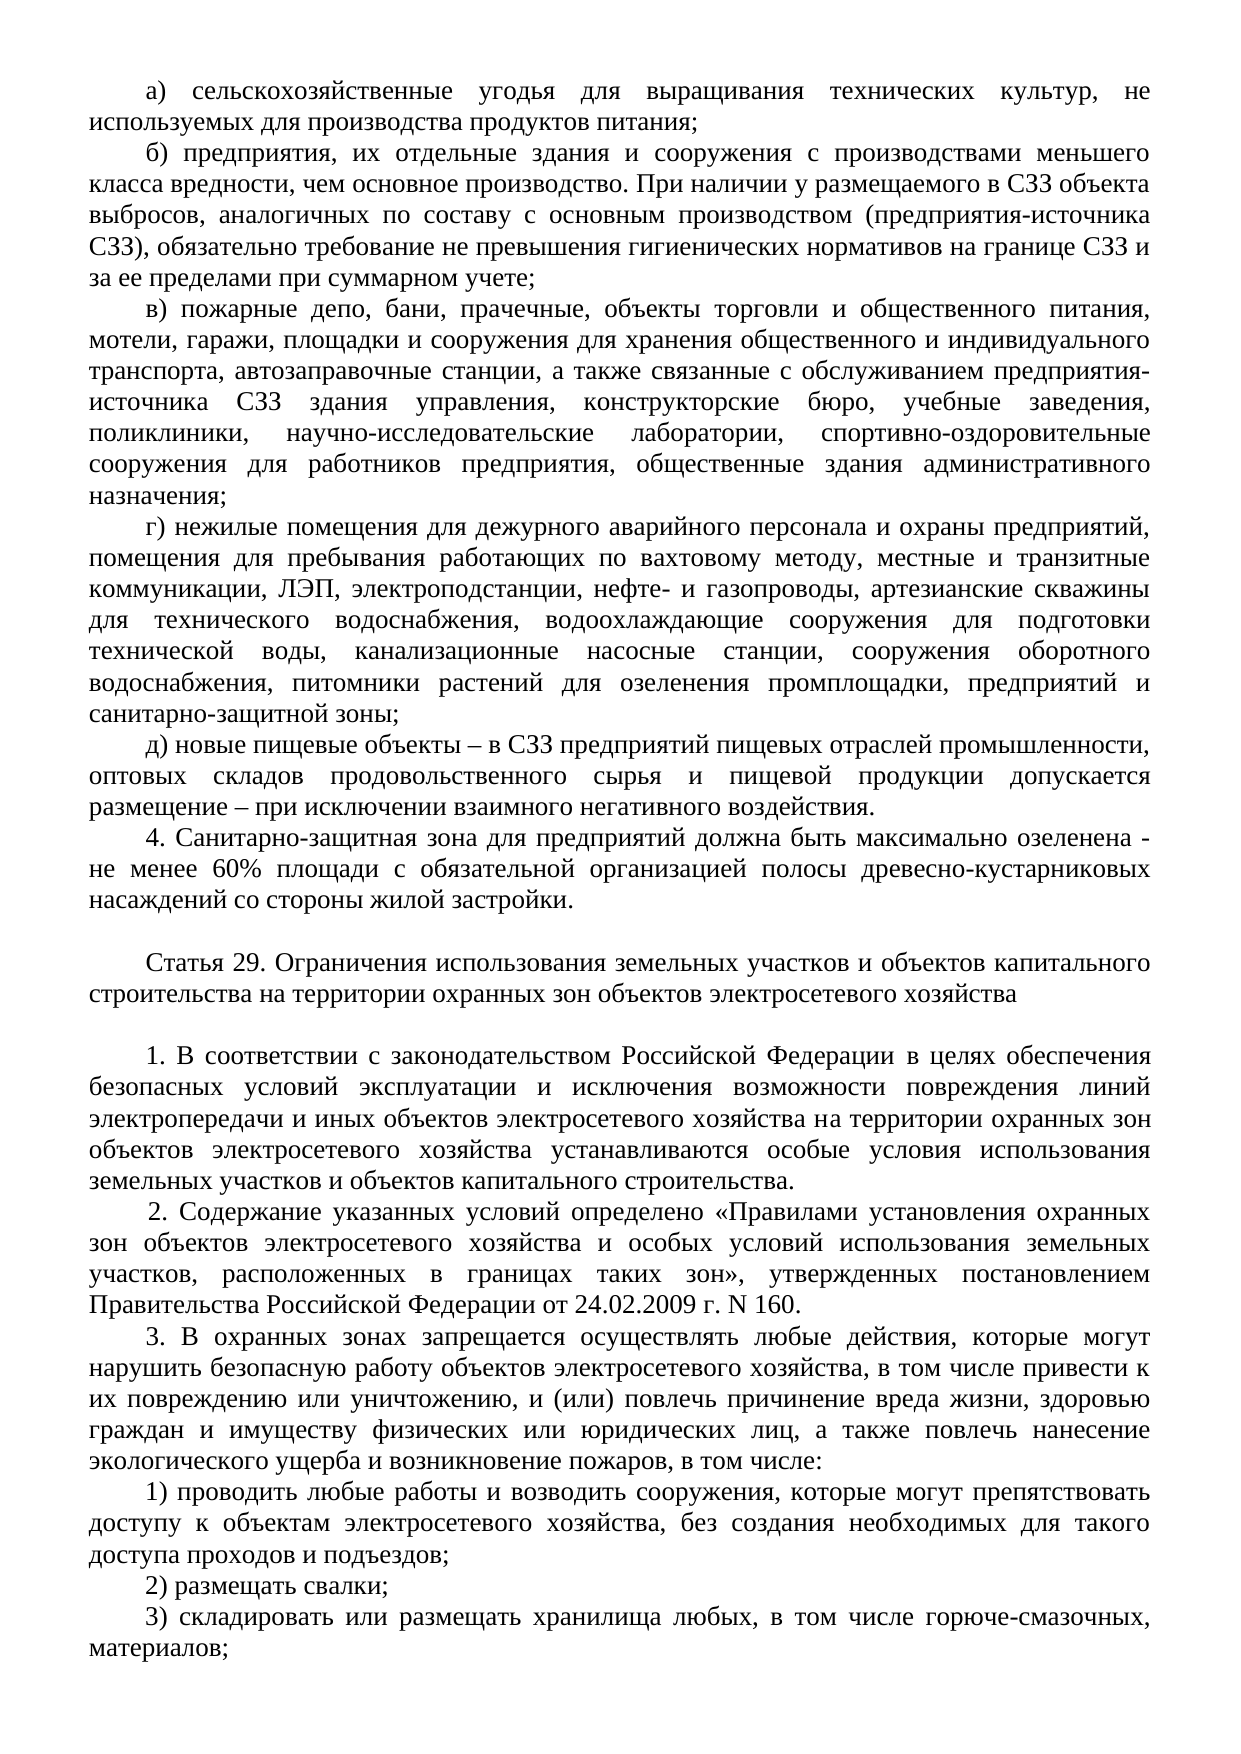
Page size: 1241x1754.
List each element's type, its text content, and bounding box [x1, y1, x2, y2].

text г) нежилые помещения для дежурного аварийного персонала и охраны предприятий, помещения для пребывания работающих по вахтовому методу, местные и транзитные коммуникации, ЛЭП, электроподстанции, нефте- и газопроводы, артезианские скважины для технического водоснабжения, водоохлаждающие сооружения для подготовки технической воды, канализационные насосные станции, сооружения оборотного водоснабжения, питомники растений для озеленения промплощадки, предприятий и санитарно-защитной зоны; [89, 510, 1152, 728]
text д) новые пищевые объекты – в СЗЗ предприятий пищевых отраслей промышленности, оптовых складов продовольственного сырья и пищевой продукции допускается размещение – при исключении взаимного негативного воздействия. [89, 728, 1152, 821]
text Статья 29. Ограничения использования земельных участков и объектов капитального строительства на территории охранных зон объектов электросетевого хозяйства [89, 946, 1152, 1008]
text 3) складировать или размещать хранилища любых, в том числе горюче-смазочных, материалов; [89, 1600, 1152, 1662]
text 1) проводить любые работы и возводить сооружения, которые могут препятствовать доступу к объектам электросетевого хозяйства, без создания необходимых для такого доступа проходов и подъездов; [89, 1475, 1152, 1569]
text 1. В соответствии с законодательством Российской Федерации в целях обеспечения безопасных условий эксплуатации и исключения возможности повреждения линий электропередачи и иных объектов электросетевого хозяйства на территории охранных зон объектов электросетевого хозяйства устанавливаются особые условия использования земельных участков и объектов капитального строительства. [89, 1039, 1152, 1195]
text 3. В охранных зонах запрещается осуществлять любые действия, которые могут нарушить безопасную работу объектов электросетевого хозяйства, в том числе привести к их повреждению или уничтожению, и (или) повлечь причинение вреда жизни, здоровью граждан и имуществу физических или юридических лиц, а также повлечь нанесение экологического ущерба и возникновение пожаров, в том числе: [89, 1320, 1152, 1475]
text 2. Содержание указанных условий определено «Правилами установления охранных зон объектов электросетевого хозяйства и особых условий использования земельных участков, расположенных в границах таких зон», утвержденных постановлением Правительства Российской Федерации от 24.02.2009 г. N 160. [89, 1195, 1152, 1320]
text б) предприятия, их отдельные здания и сооружения с производствами меньшего класса вредности, чем основное производство. При наличии у размещаемого в СЗЗ объекта выбросов, аналогичных по составу с основным производством (предприятия-источника СЗЗ), обязательно требование не превышения гигиенических нормативов на границе СЗЗ и за ее пределами при суммарном учете; [89, 136, 1152, 292]
text 2) размещать свалки; [89, 1569, 1152, 1600]
text 4. Санитарно-защитная зона для предприятий должна быть максимально озеленена - не менее 60% площади с обязательной организацией полосы древесно-кустарниковых насаждений со стороны жилой застройки. [89, 821, 1152, 915]
text а) сельскохозяйственные угодья для выращивания технических культур, не используемых для производства продуктов питания; [89, 74, 1152, 136]
text в) пожарные депо, бани, прачечные, объекты торговли и общественного питания, мотели, гаражи, площадки и сооружения для хранения общественного и индивидуального транспорта, автозаправочные станции, а также связанные с обслуживанием предприятия-источника СЗЗ здания управления, конструкторские бюро, учебные заведения, поликлиники, научно-исследовательские лаборатории, спортивно-оздоровительные сооружения для работников предприятия, общественные здания административного назначения; [89, 292, 1152, 510]
